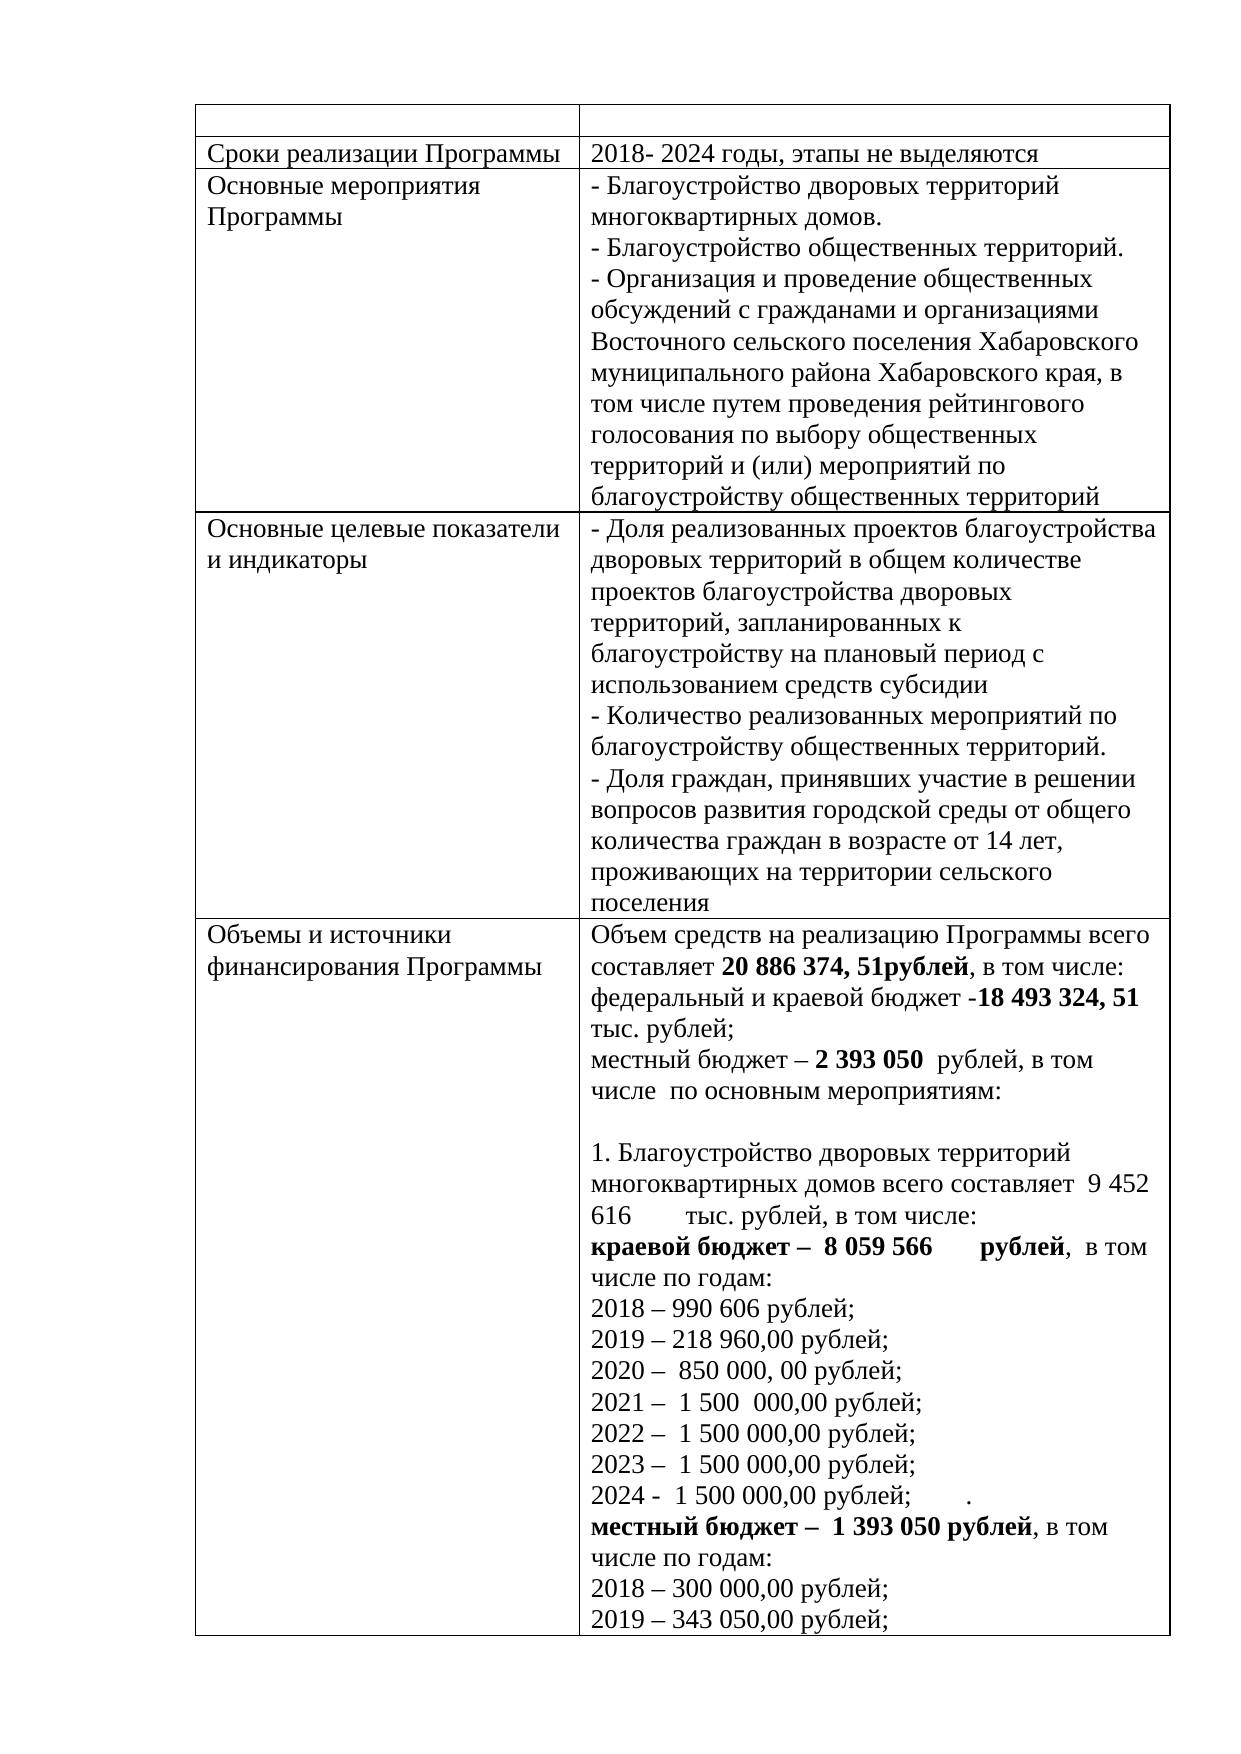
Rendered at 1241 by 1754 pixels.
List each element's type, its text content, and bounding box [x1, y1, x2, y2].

table_cell Сроки реализации Программы [196, 137, 579, 168]
table_cell - Благоустройство дворовых территорий многоквартирных домов. - Благоустройство общественных территорий. - Организация и проведение общественных обсуждений с гражданами и организациями Восточного сельского поселения Хабаровского муниципального района Хабаровского края, в том числе путем проведения рейтингового голосования по выбору общественных территорий и (или) мероприятий по благоустройству общественных территорий [580, 169, 1169, 511]
table_cell Основные мероприятия Программы [196, 169, 579, 511]
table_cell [580, 919, 1169, 1635]
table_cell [580, 105, 1169, 136]
table_cell 2018- 2024 годы, этапы не выделяются [580, 137, 1169, 168]
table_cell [196, 105, 579, 136]
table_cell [196, 919, 579, 1635]
table_cell - Доля реализованных проектов благоустройства дворовых территорий в общем количестве проектов благоустройства дворовых территорий, запланированных к благоустройству на плановый период с использованием средств субсидии - Количество реализованных мероприятий по благоустройству общественных территорий. - Доля граждан, принявших участие в решении вопросов развития городской среды от общего количества граждан в возрасте от 14 лет, проживающих на территории сельского поселения [580, 513, 1169, 917]
table_cell Основные целевые показатели и индикаторы [196, 513, 579, 917]
